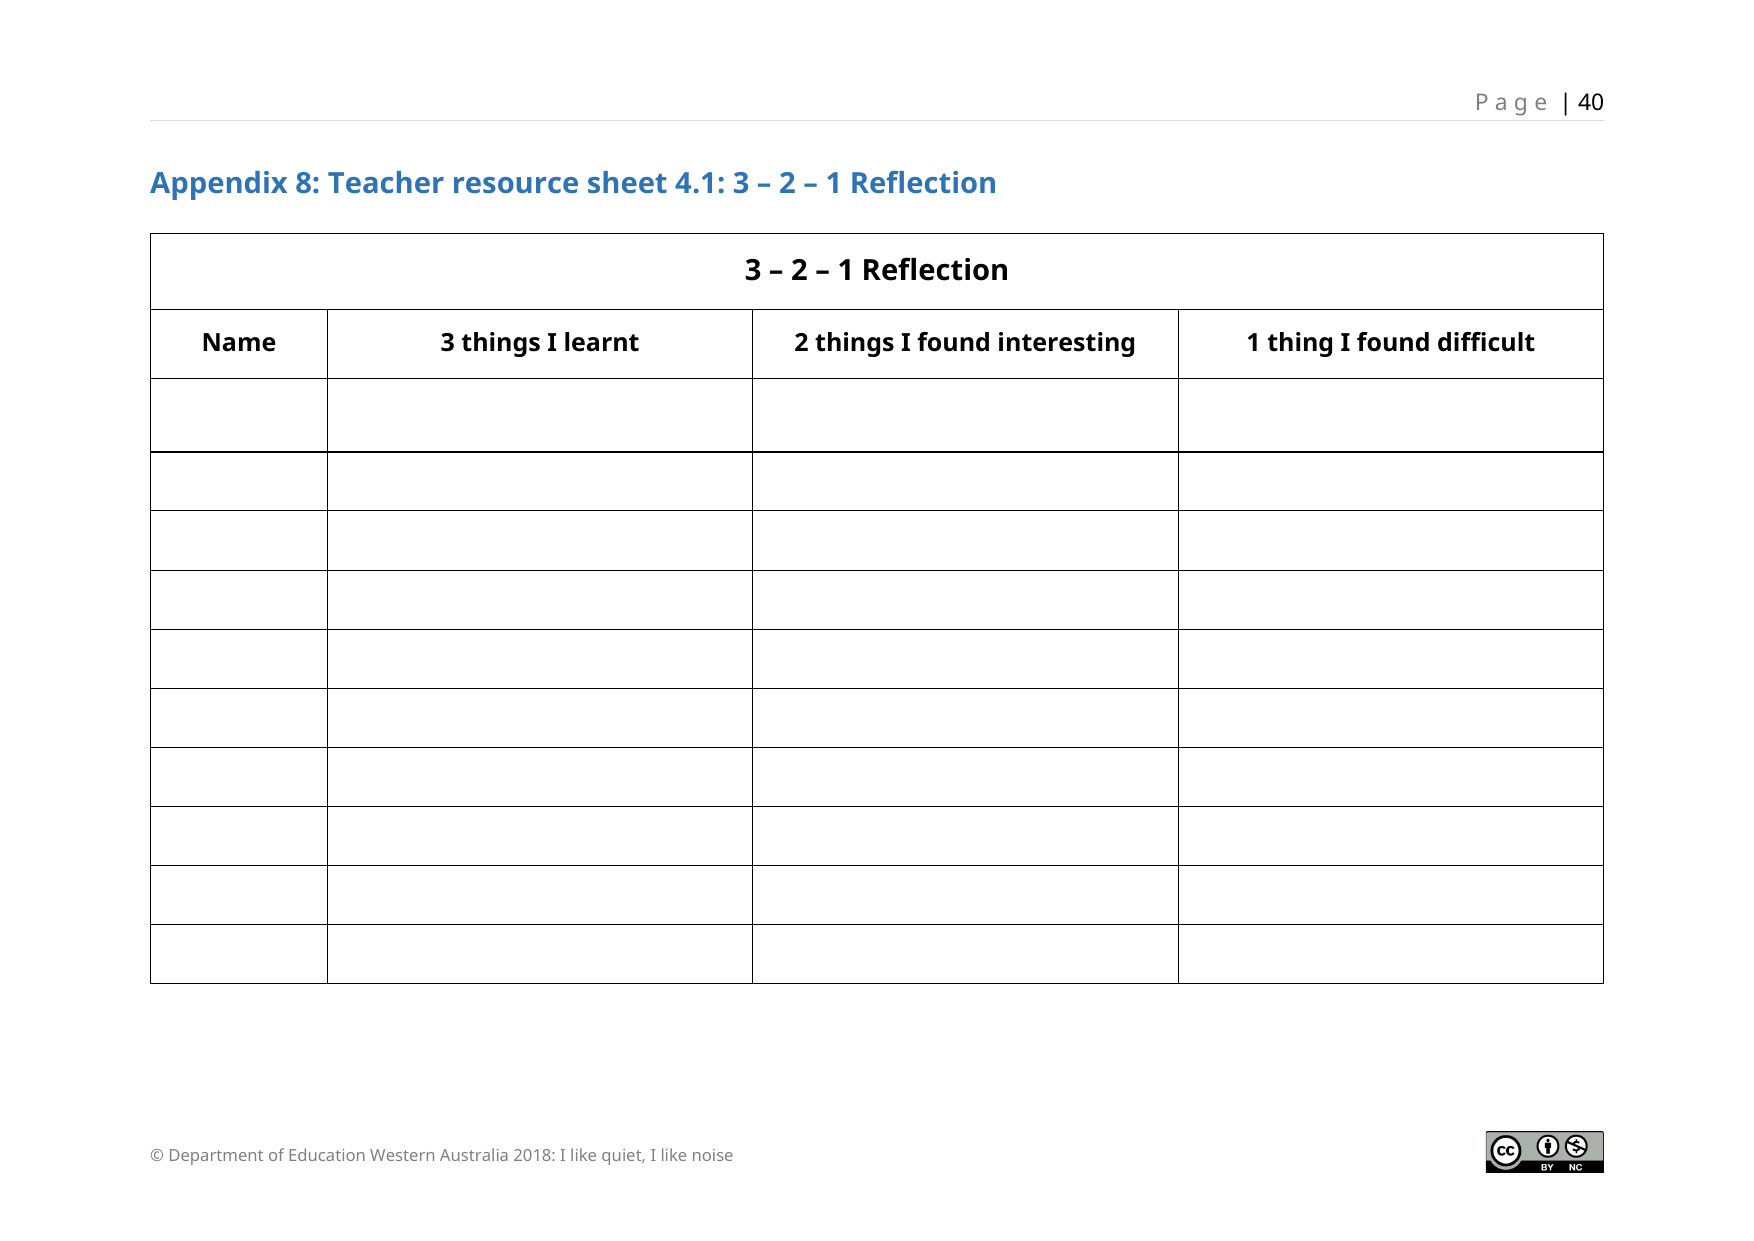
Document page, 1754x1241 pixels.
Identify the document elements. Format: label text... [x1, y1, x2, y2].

table_cell [1179, 748, 1603, 806]
table_cell [151, 807, 327, 865]
table_cell [753, 453, 1178, 510]
table_cell [1179, 630, 1603, 688]
table_cell [753, 689, 1178, 747]
table_cell [1179, 866, 1603, 924]
table_cell [1179, 511, 1603, 569]
table_cell [328, 571, 752, 628]
table_cell [1179, 379, 1603, 451]
table_cell [328, 689, 752, 747]
table_cell [151, 453, 327, 510]
table_cell 2 things I found interesting [753, 310, 1178, 378]
table_header 3 – 2 – 1 Reflection [151, 234, 1603, 308]
table_cell [328, 379, 752, 451]
table_cell [753, 925, 1178, 983]
table_cell [1179, 453, 1603, 510]
table_cell Name [151, 310, 327, 378]
table_cell [151, 511, 327, 569]
table_cell [151, 571, 327, 628]
table_cell [753, 630, 1178, 688]
table_cell [328, 453, 752, 510]
table_cell [328, 866, 752, 924]
table_cell [753, 379, 1178, 451]
picture [1485, 1131, 1604, 1173]
table_cell [151, 379, 327, 451]
table_cell [151, 925, 327, 983]
table_cell [1179, 689, 1603, 747]
subtitle Appendix 8: Teacher resource sheet 4.1: 3 – 2 – 1 Reflection [150, 162, 1604, 202]
table_cell [151, 866, 327, 924]
table_cell [753, 511, 1178, 569]
table_cell [328, 925, 752, 983]
table_cell 1 thing I found difficult [1179, 310, 1603, 378]
table_cell [151, 748, 327, 806]
table_cell [328, 511, 752, 569]
table_cell [151, 630, 327, 688]
table_cell [151, 689, 327, 747]
table_cell [1179, 925, 1603, 983]
table_cell [1179, 571, 1603, 628]
table_cell [328, 748, 752, 806]
table_cell [753, 866, 1178, 924]
table_cell [753, 748, 1178, 806]
table_cell [753, 807, 1178, 865]
table_cell 3 things I learnt [328, 310, 752, 378]
table_cell [1179, 807, 1603, 865]
table_cell [753, 571, 1178, 628]
table_cell [328, 630, 752, 688]
table_cell [328, 807, 752, 865]
